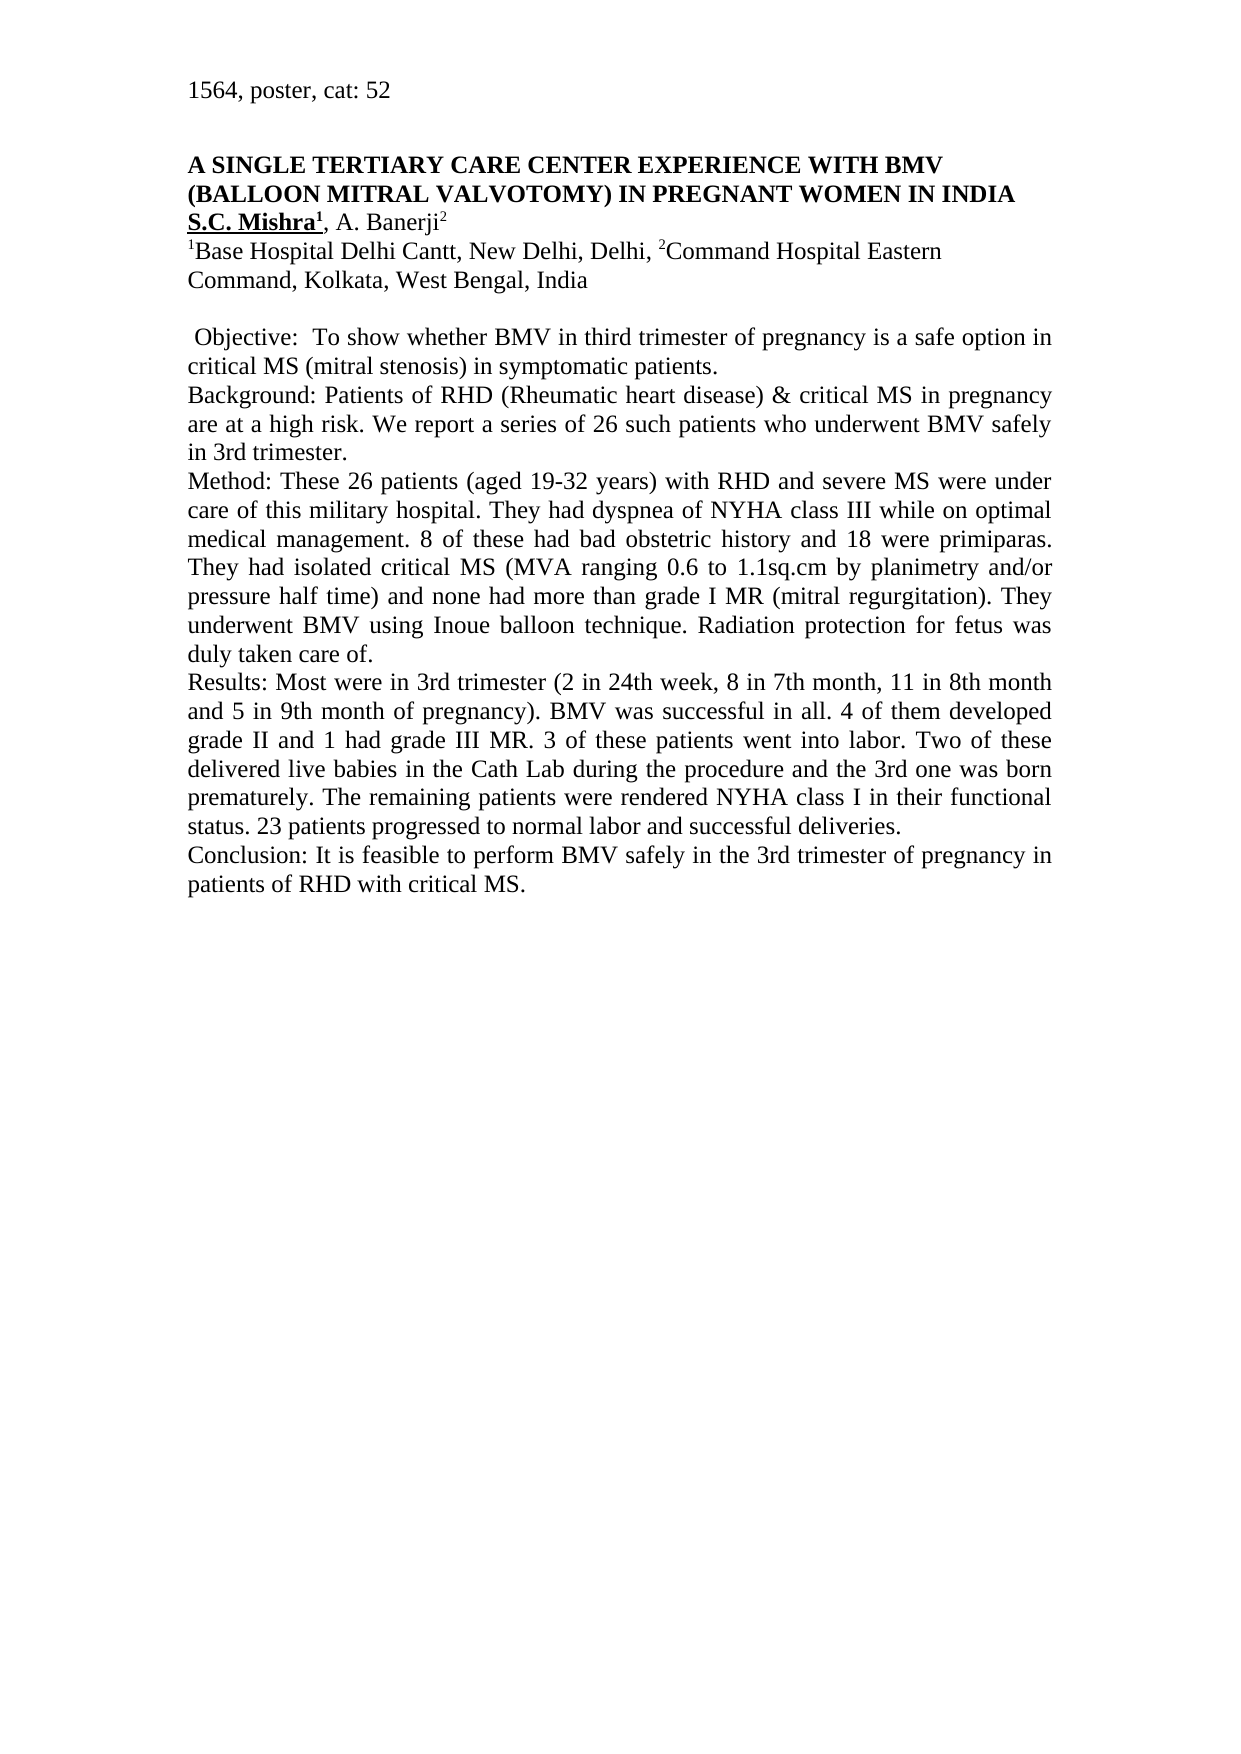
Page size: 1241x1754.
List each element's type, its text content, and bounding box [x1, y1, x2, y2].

text Objective: To show whether BMV in third trimester of pregnancy is a safe option in critical MS (mitral stenosis) in symptomatic patients. [187, 322, 1053, 380]
text Method: These 26 patients (aged 19-32 years) with RHD and severe MS were under care of this military hospital. They had dyspnea of NYHA class III while on optimal medical management. 8 of these had bad obstetric history and 18 were primiparas. They had isolated critical MS (MVA ranging 0.6 to 1.1sq.cm by planimetry and/or pressure half time) and none had more than grade I MR (mitral regurgitation). They underwent BMV using Inoue balloon technique. Radiation protection for fetus was duly taken care of. [187, 466, 1053, 667]
text Results: Most were in 3rd trimester (2 in 24th week, 8 in 7th month, 11 in 8th month and 5 in 9th month of pregnancy). BMV was successful in all. 4 of them developed grade II and 1 had grade III MR. 3 of these patients went into labor. Two of these delivered live babies in the Cath Lab during the procedure and the 3rd one was born prematurely. The remaining patients were rendered NYHA class I in their functional status. 23 patients progressed to normal labor and successful deliveries. [187, 667, 1053, 840]
text S.C. Mishra1, A. Banerji2 [187, 207, 1053, 236]
text A SINGLE TERTIARY CARE CENTER EXPERIENCE WITH BMV (BALLOON MITRAL VALVOTOMY) IN PREGNANT WOMEN IN INDIA [187, 150, 1053, 207]
text 1Base Hospital Delhi Cantt, New Delhi, Delhi, 2Command Hospital Eastern Command, Kolkata, West Bengal, India [187, 236, 1053, 294]
text Conclusion: It is feasible to perform BMV safely in the 3rd trimester of pregnancy in patients of RHD with critical MS. [187, 840, 1053, 897]
text Background: Patients of RHD (Rheumatic heart disease) & critical MS in pregnancy are at a high risk. We report a series of 26 such patients who underwent BMV safely in 3rd trimester. [187, 380, 1053, 466]
